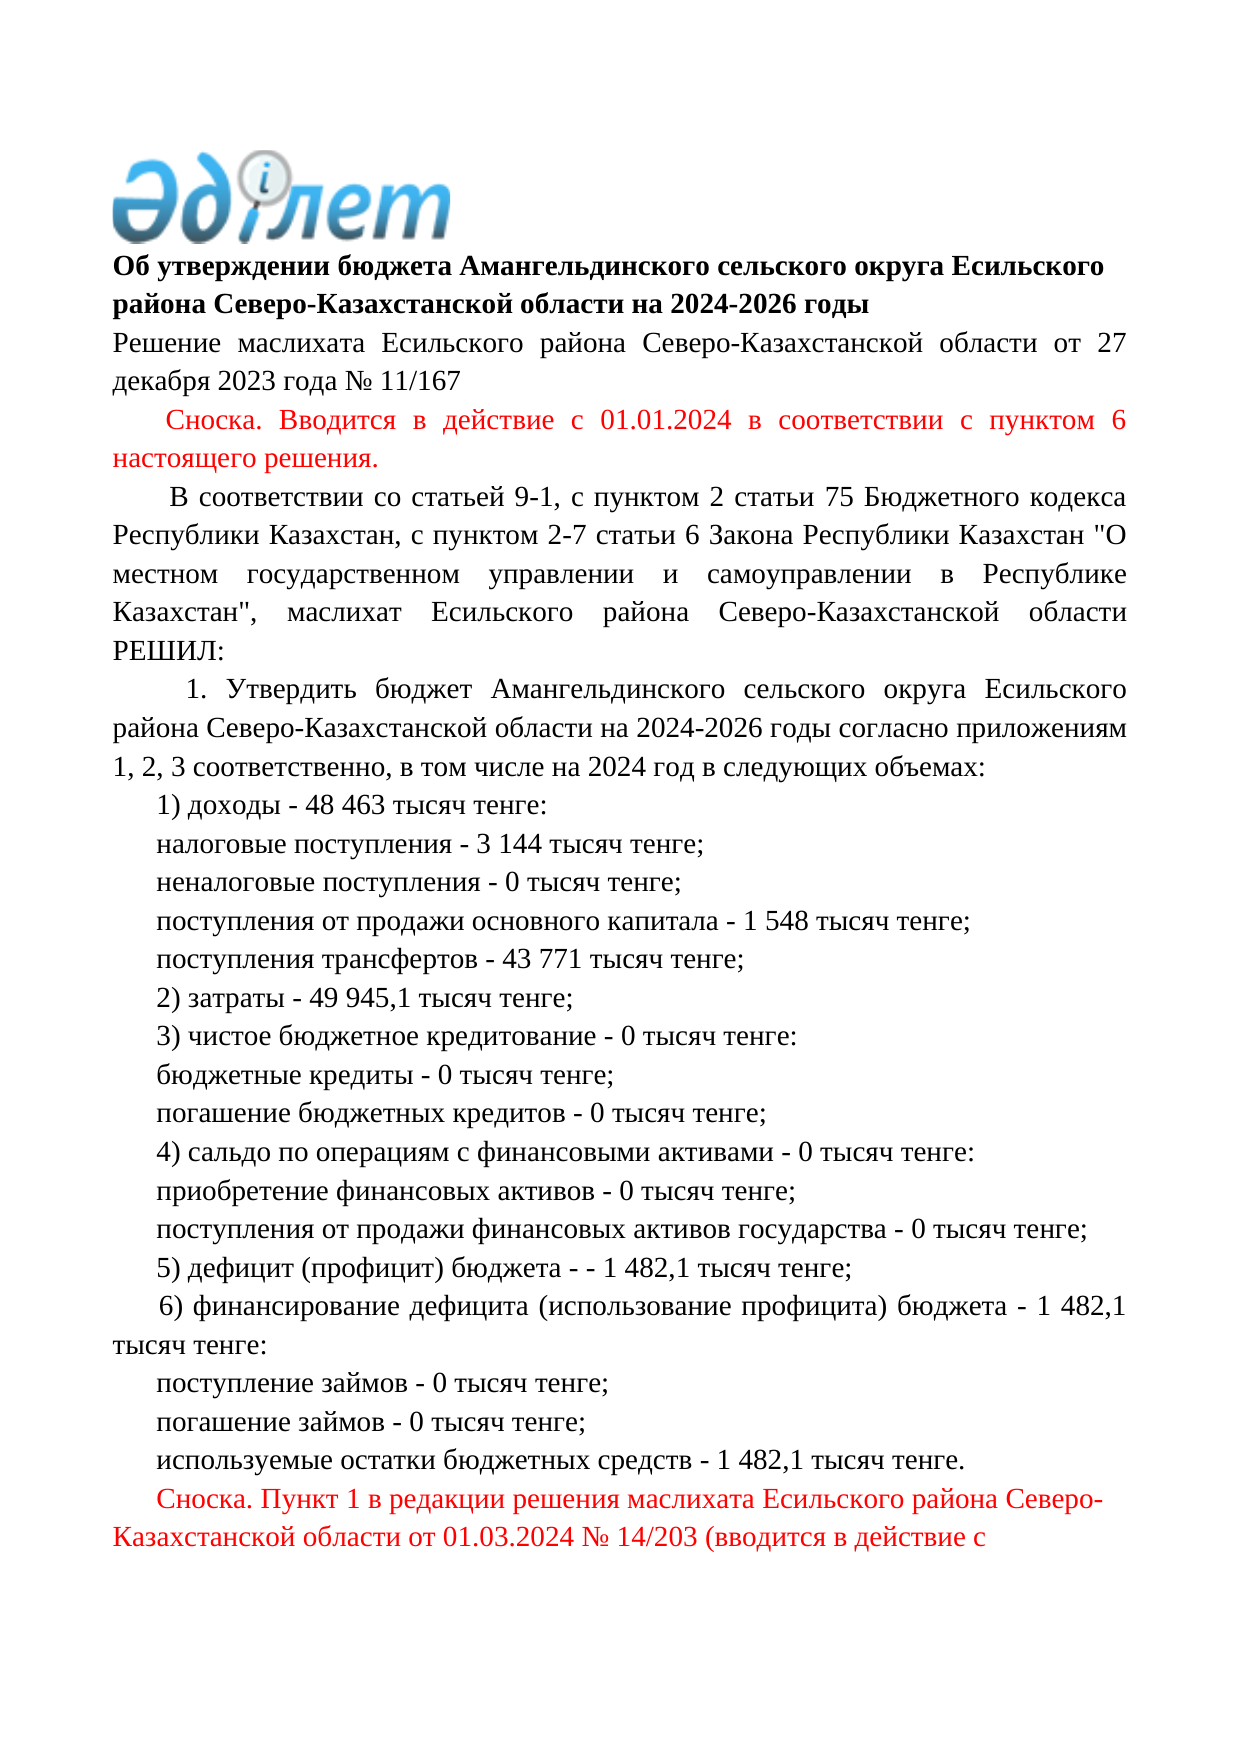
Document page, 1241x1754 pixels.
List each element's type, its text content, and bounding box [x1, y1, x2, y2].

text погашение бюджетных кредитов - 0 тысяч тенге; [112, 1096, 1128, 1129]
text Решение маслихата Есильского района Северо-Казахстанской области от 27 декабря 2023 года № 11/167 [112, 325, 1128, 397]
text поступление займов - 0 тысяч тенге; [112, 1365, 1128, 1399]
text поступления трансфертов - 43 771 тысяч тенге; [112, 941, 1128, 975]
text В соответствии со статьей 9-1, с пунктом 2 статьи 75 Бюджетного кодекса Республики Казахстан, с пунктом 2-7 статьи 6 Закона Республики Казахстан "О местном государственном управлении и самоуправлении в Республике Казахстан", маслихат Есильского района Северо-Казахстанской области РЕШИЛ: [112, 479, 1128, 667]
text 2) затраты - 49 945,1 тысяч тенге; [112, 980, 1128, 1013]
text поступления от продажи финансовых активов государства - 0 тысяч тенге; [112, 1211, 1128, 1245]
text 5) дефицит (профицит) бюджета - - 1 482,1 тысяч тенге; [112, 1250, 1128, 1283]
text используемые остатки бюджетных средств - 1 482,1 тысяч тенге. [112, 1442, 1128, 1476]
text 1) доходы - 48 463 тысяч тенге: [112, 787, 1128, 821]
text неналоговые поступления - 0 тысяч тенге; [112, 864, 1128, 898]
text Сноска. Вводится в действие с 01.01.2024 в соответствии с пунктом 6 настоящего решения. [112, 402, 1128, 474]
text бюджетные кредиты - 0 тысяч тенге; [112, 1057, 1128, 1091]
text поступления от продажи основного капитала - 1 548 тысяч тенге; [112, 903, 1128, 936]
picture [112, 150, 451, 244]
text 6) финансирование дефицита (использование профицита) бюджета - 1 482,1 тысяч тенге: [112, 1288, 1128, 1360]
text 1. Утвердить бюджет Амангельдинского сельского округа Есильского района Северо-Казахстанской области на 2024-2026 годы согласно приложениям 1, 2, 3 соответственно, в том числе на 2024 год в следующих объемах: [112, 672, 1128, 782]
text Об утверждении бюджета Амангельдинского сельского округа Есильского района Северо-Казахстанской области на 2024-2026 годы [112, 248, 1128, 320]
text погашение займов - 0 тысяч тенге; [112, 1404, 1128, 1437]
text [112, 1481, 1128, 1553]
text приобретение финансовых активов - 0 тысяч тенге; [112, 1173, 1128, 1206]
text налоговые поступления - 3 144 тысяч тенге; [112, 826, 1128, 859]
text 3) чистое бюджетное кредитование - 0 тысяч тенге: [112, 1018, 1128, 1052]
text 4) сальдо по операциям с финансовыми активами - 0 тысяч тенге: [112, 1134, 1128, 1168]
